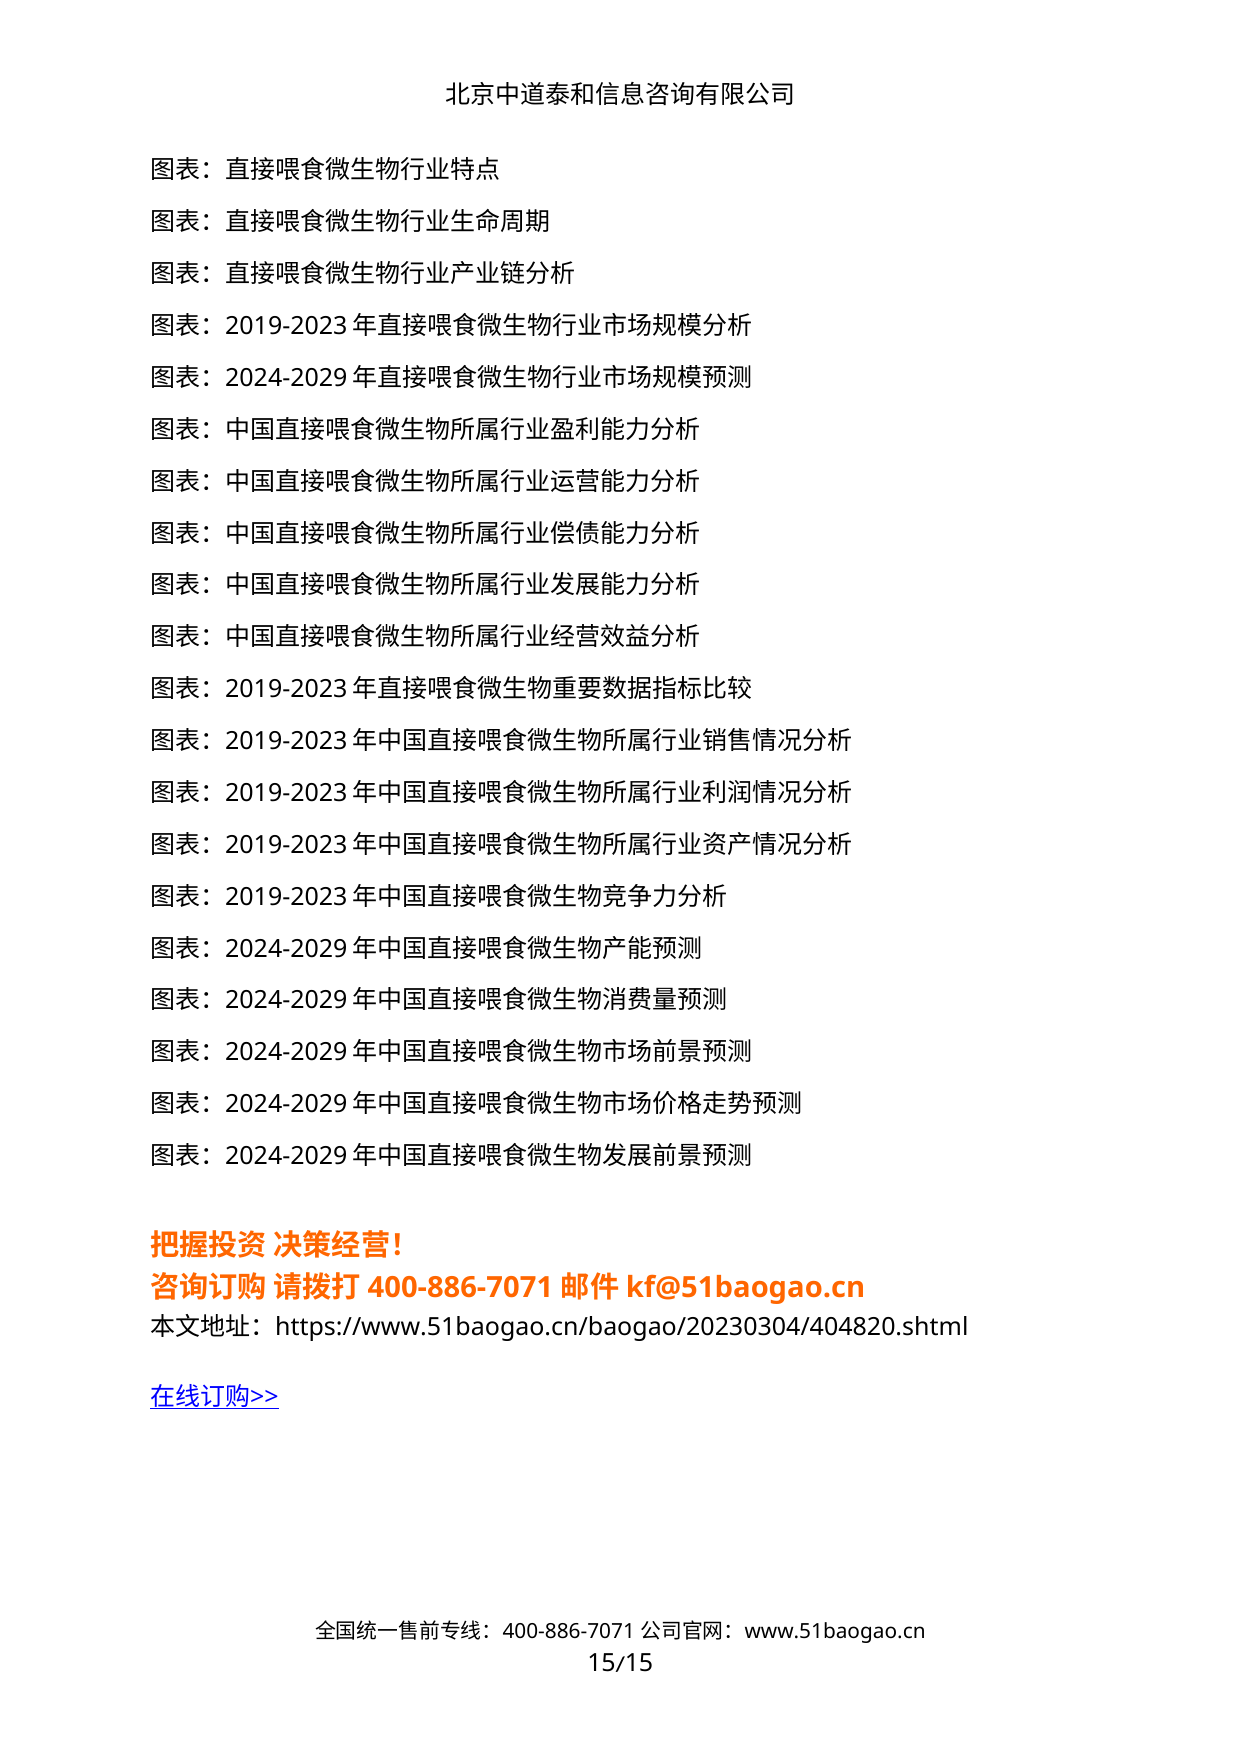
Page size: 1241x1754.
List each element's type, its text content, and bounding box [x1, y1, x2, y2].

text 把握投资 决策经营！咨询订购 请拨打 400-886-7071 邮件 kf@51baogao.cn本文地址：https://www.51baogao.cn/baogao/20230304/404820.shtml [150, 1187, 1090, 1342]
text 在线订购>> [150, 1342, 1090, 1413]
text 图表：2024-2029年中国直接喂食微生物市场前景预测 [150, 1032, 1090, 1068]
text 图表：2019-2023年中国直接喂食微生物所属行业销售情况分析 [150, 721, 1090, 757]
text 图表：2019-2023年直接喂食微生物行业市场规模分析 [150, 306, 1090, 342]
text 图表：2024-2029年中国直接喂食微生物消费量预测 [150, 980, 1090, 1016]
text 图表：2024-2029年中国直接喂食微生物发展前景预测 [150, 1136, 1090, 1172]
text 图表：2019-2023年中国直接喂食微生物竞争力分析 [150, 876, 1090, 912]
text 图表：直接喂食微生物行业特点 [150, 150, 1090, 186]
text 图表：中国直接喂食微生物所属行业盈利能力分析 [150, 409, 1090, 446]
text 图表：直接喂食微生物行业生命周期 [150, 202, 1090, 238]
text 图表：中国直接喂食微生物所属行业发展能力分析 [150, 565, 1090, 601]
text 图表：2019-2023年中国直接喂食微生物所属行业利润情况分析 [150, 772, 1090, 809]
text 图表：2024-2029年直接喂食微生物行业市场规模预测 [150, 357, 1090, 394]
text 图表：中国直接喂食微生物所属行业偿债能力分析 [150, 513, 1090, 549]
text 图表：中国直接喂食微生物所属行业经营效益分析 [150, 617, 1090, 653]
text 图表：直接喂食微生物行业产业链分析 [150, 254, 1090, 290]
text 图表：2019-2023年中国直接喂食微生物所属行业资产情况分析 [150, 824, 1090, 861]
text 图表：2024-2029年中国直接喂食微生物市场价格走势预测 [150, 1084, 1090, 1120]
text 图表：2024-2029年中国直接喂食微生物产能预测 [150, 928, 1090, 964]
text 图表：2019-2023年直接喂食微生物重要数据指标比较 [150, 669, 1090, 705]
text 图表：中国直接喂食微生物所属行业运营能力分析 [150, 461, 1090, 497]
